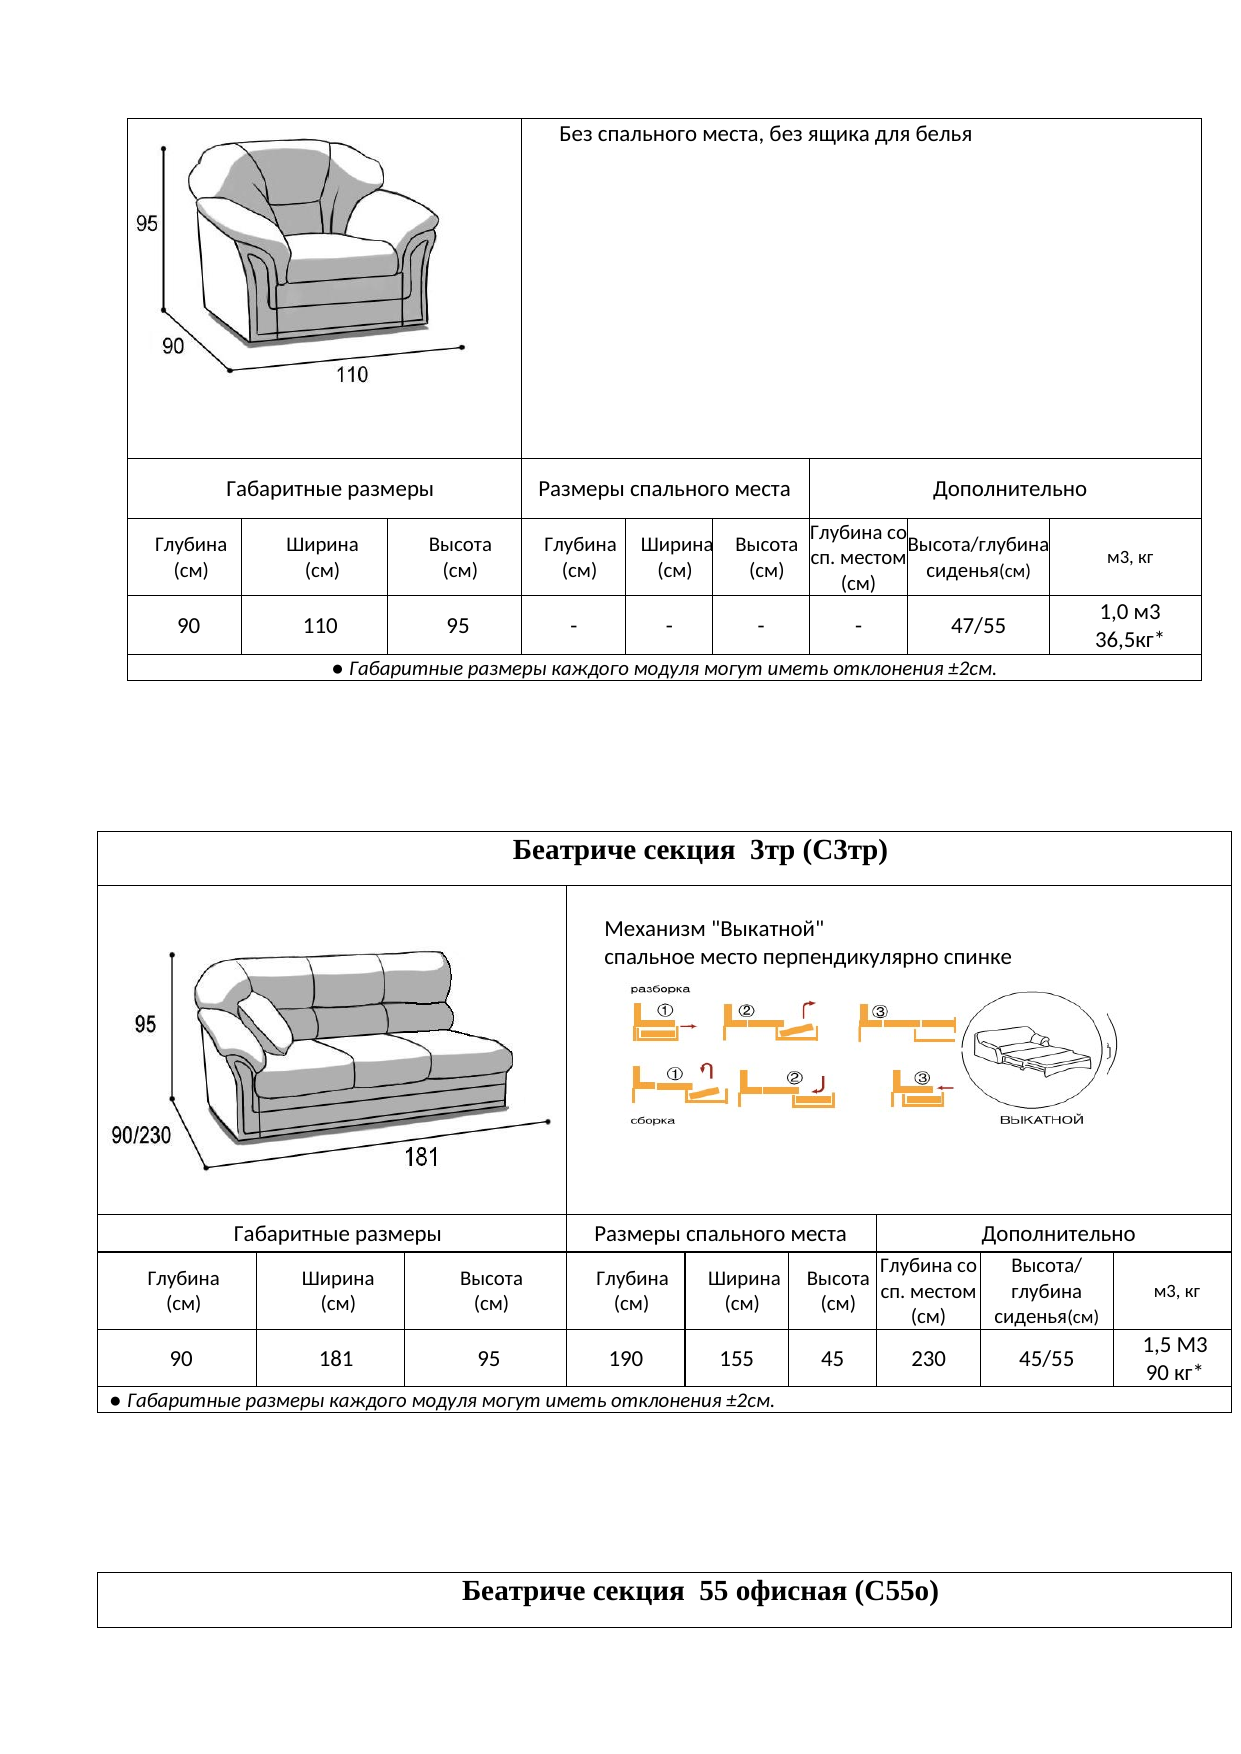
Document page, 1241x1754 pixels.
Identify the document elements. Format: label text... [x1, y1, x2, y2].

table_cell Высота (см) [713, 519, 809, 595]
table_cell 47/55 [908, 596, 1049, 654]
table_cell - [522, 596, 625, 654]
table_header Беатриче секция 55 офисная (С55о) [98, 1573, 1231, 1627]
table_cell Высота (см) [789, 1253, 876, 1329]
table_cell Глубина со сп. местом (см) [810, 519, 907, 595]
table_cell Без спального места, без ящика для белья [522, 119, 1201, 457]
picture [134, 132, 470, 386]
table_cell Глубина (см) [128, 519, 241, 595]
picture [107, 946, 553, 1176]
table_cell 110 [242, 596, 387, 654]
table_cell Глубина со сп. местом (см) [877, 1253, 980, 1329]
table_cell Дополнительно [877, 1215, 1231, 1251]
table_cell 230 [877, 1330, 980, 1386]
table_cell 95 [405, 1330, 566, 1386]
table_cell ● Габаритные размеры каждого модуля могут иметь отклонения ±2см. [98, 1387, 1231, 1412]
table_cell [128, 119, 521, 457]
table_cell Высота (см) [388, 519, 521, 595]
table_cell Габаритные размеры [98, 1215, 566, 1251]
picture [609, 975, 1122, 1130]
table_cell 1,0 м3 36,5кг* [1050, 596, 1201, 654]
table_cell 1,5 М3 90 кг* [1114, 1330, 1231, 1386]
table_cell Высота/глубина сиденья(см) [981, 1253, 1113, 1329]
table_cell [98, 886, 566, 1214]
table_cell Дополнительно [810, 459, 1201, 518]
table_cell 90 [128, 596, 241, 654]
table_cell м3, кг [1114, 1253, 1231, 1329]
table_cell 95 [388, 596, 521, 654]
table_cell 190 [567, 1330, 684, 1386]
table_cell - [810, 596, 907, 654]
table_cell Размеры спального места [522, 459, 809, 518]
table_cell м3, кг [1050, 519, 1201, 595]
table_cell Глубина (см) [522, 519, 625, 595]
table_cell Габаритные размеры [128, 459, 521, 518]
table_cell ● Габаритные размеры каждого модуля могут иметь отклонения ±2см. [128, 655, 1201, 680]
table_header Беатриче секция 3тр (С3тр) [98, 832, 1231, 885]
table_cell Ширина (см) [626, 519, 712, 595]
table_cell Размеры спального места [567, 1215, 876, 1251]
table_cell Ширина (см) [686, 1253, 788, 1329]
table_cell 90 [98, 1330, 256, 1386]
table_cell 45 [789, 1330, 876, 1386]
table_cell Глубина (см) [98, 1253, 256, 1329]
table_cell Глубина (см) [567, 1253, 684, 1329]
table_cell 155 [686, 1330, 788, 1386]
table_cell - [626, 596, 712, 654]
table_cell 45/55 [981, 1330, 1113, 1386]
table_cell Механизм "Выкатной" спальное место перпендикулярно спинке [567, 886, 1231, 1214]
table_cell - [713, 596, 809, 654]
table_cell Ширина (см) [242, 519, 387, 595]
table_cell 181 [257, 1330, 404, 1386]
table_cell Высота (см) [405, 1253, 566, 1329]
table_cell Высота/глубина сиденья(см) [908, 519, 1049, 595]
table_cell Ширина (см) [257, 1253, 404, 1329]
